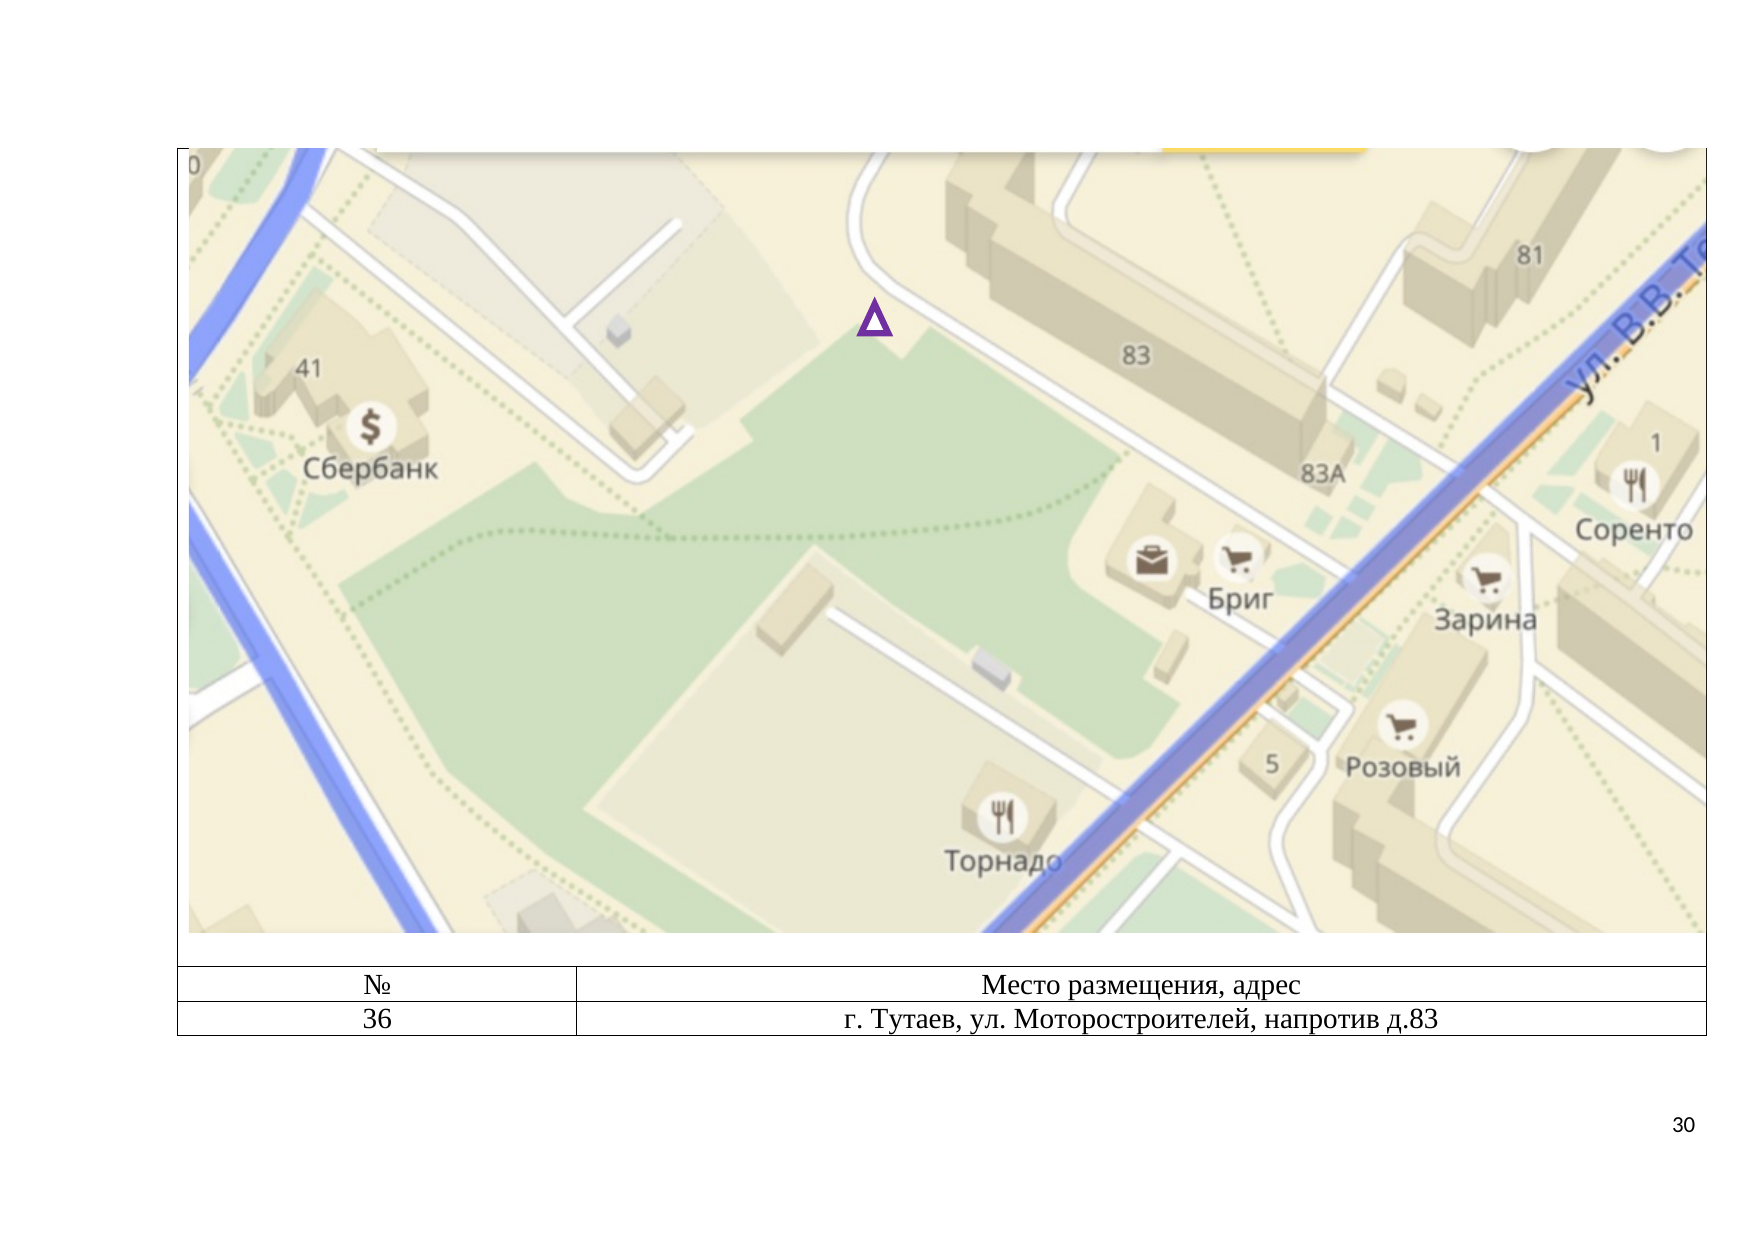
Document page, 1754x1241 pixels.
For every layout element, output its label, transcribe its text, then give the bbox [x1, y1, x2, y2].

picture [188, 148, 1707, 933]
table_header [178, 149, 1706, 966]
table_cell Место размещения, адрес [577, 967, 1706, 1001]
table_cell г. Тутаев, ул. Моторостроителей, напротив д.83 [577, 1002, 1706, 1035]
table_cell № [178, 967, 576, 1001]
table_cell 36 [178, 1002, 576, 1035]
